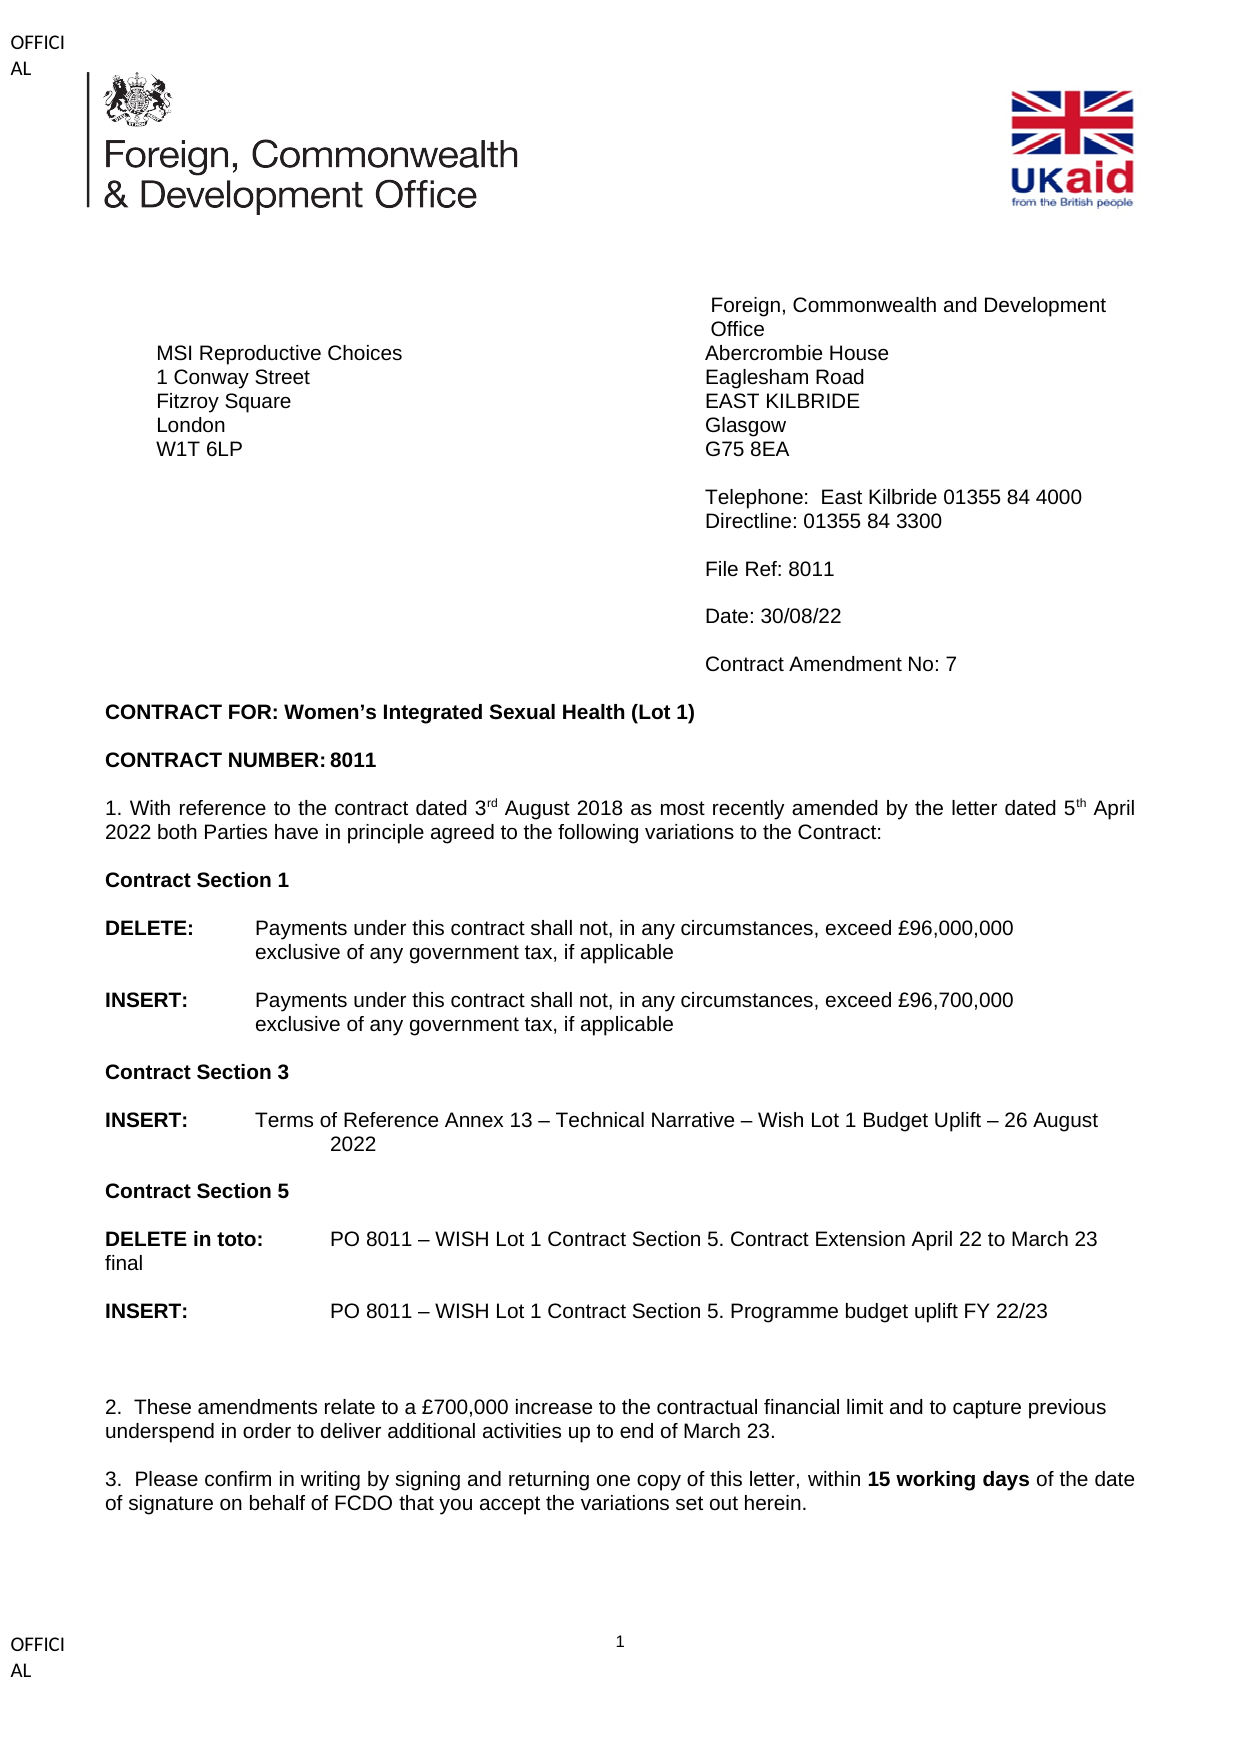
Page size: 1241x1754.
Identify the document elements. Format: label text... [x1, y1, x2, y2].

picture [86, 72, 520, 215]
text INSERT: PO 8011 – WISH Lot 1 Contract Section 5. Programme budget uplift FY 22/23 [105, 1299, 1135, 1323]
text CONTRACT NUMBER: 8011 [105, 748, 1135, 772]
text Contract Amendment No: 7 [105, 652, 1135, 676]
text Contract Section 3 [105, 1059, 1135, 1083]
text DELETE in toto: PO 8011 – WISH Lot 1 Contract Section 5. Contract Extension April 22 to March 23 final [105, 1227, 1135, 1275]
text DELETE: Payments under this contract shall not, in any circumstances, exceed £96,000,000 exclusive of any government tax, if applicable [105, 916, 1135, 964]
text 1 Conway Street Eaglesham Road [156, 365, 1135, 389]
text Date: 30/08/22 [105, 604, 1135, 628]
text Telephone: East Kilbride 01355 84 4000 [105, 484, 1135, 508]
text Directline: 01355 84 3300 [105, 508, 1135, 532]
text Contract Section 1 [105, 868, 1135, 892]
text 1. With reference to the contract dated 3rd August 2018 as most recently amended by the letter dated 5th April 2022 both Parties have in principle agreed to the following variations to the Contract: [105, 796, 1135, 844]
text File Ref: 8011 [105, 556, 1135, 580]
text INSERT: Payments under this contract shall not, in any circumstances, exceed £96,700,000 exclusive of any government tax, if applicable [105, 988, 1135, 1036]
text Contract Section 5 [105, 1179, 1135, 1203]
text London Glasgow [156, 413, 1135, 437]
text INSERT: Terms of Reference Annex 13 – Technical Narrative – Wish Lot 1 Budget Uplift – 26 August 2022 [105, 1107, 1135, 1155]
text 3. Please confirm in writing by signing and returning one copy of this letter, within 15 working days of the date of signature on behalf of FCDO that you accept the variations set out herein. [105, 1467, 1135, 1515]
text W1T 6LP G75 8EA [156, 437, 1135, 461]
text Foreign, Commonwealth and Development Office [185, 293, 1135, 341]
text CONTRACT FOR: Women’s Integrated Sexual Health (Lot 1) [105, 700, 1135, 724]
text Fitzroy Square EAST KILBRIDE [156, 389, 1135, 413]
picture [990, 72, 1154, 217]
text MSI Reproductive Choices Abercrombie House [156, 341, 1135, 365]
text 2. These amendments relate to a £700,000 increase to the contractual financial limit and to capture previous underspend in order to deliver additional activities up to end of March 23. [105, 1395, 1135, 1443]
